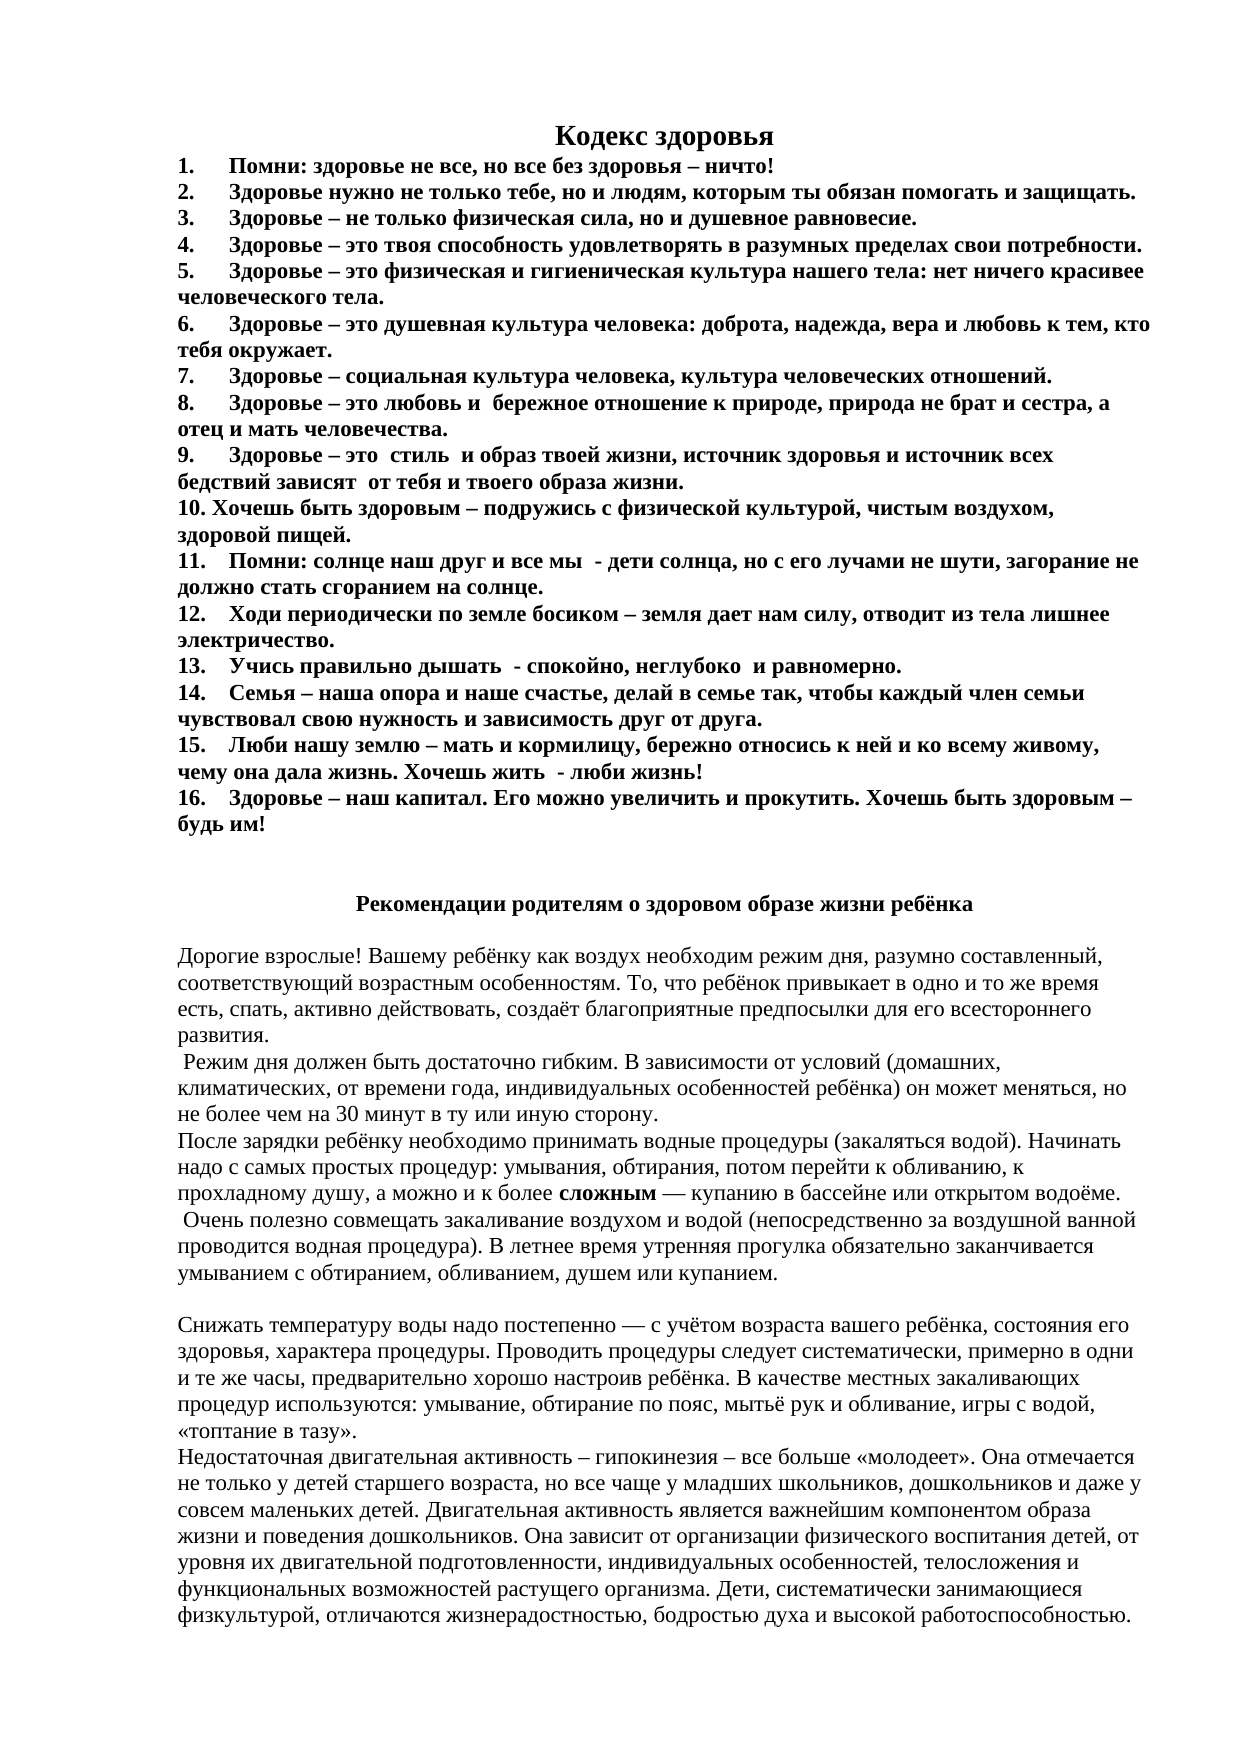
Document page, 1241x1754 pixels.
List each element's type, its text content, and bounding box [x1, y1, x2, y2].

text 6. Здоровье – это душевная культура человека: доброта, надежда, вера и любовь к тем, кто тебя окружает. [177, 310, 1152, 362]
text 2. Здоровье нужно не только тебе, но и людям, которым ты обязан помогать и защищать. [177, 178, 1152, 204]
text 7. Здоровье – социальная культура человека, культура человеческих отношений. [177, 362, 1152, 389]
text 4. Здоровье – это твоя способность удовлетворять в разумных пределах свои потребности. [177, 231, 1152, 257]
text После зарядки ребёнку необходимо принимать водные процедуры (закаляться водой). Начинать надо с самых простых процедур: умывания, обтирания, потом перейти к обливанию, к прохладному душу, а можно и к более сложным — купанию в бассейне или открытом водоёме. [177, 1127, 1152, 1206]
text 16. Здоровье – наш капитал. Его можно увеличить и прокутить. Хочешь быть здоровым – будь им! [177, 784, 1152, 837]
text 9. Здоровье – это стиль и образ твоей жизни, источник здоровья и источник всех бедствий зависят от тебя и твоего образа жизни. [177, 442, 1152, 494]
text 14. Семья – наша опора и наше счастье, делай в семье так, чтобы каждый член семьи чувствовал свою нужность и зависимость друг от друга. [177, 679, 1152, 731]
text 11. Помни: солнце наш друг и все мы - дети солнца, но с его лучами не шути, загорание не должно стать сгоранием на солнце. [177, 547, 1152, 600]
text 3. Здоровье – не только физическая сила, но и душевное равновесие. [177, 204, 1152, 231]
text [177, 1443, 1152, 1627]
text Кодекс здоровья [177, 118, 1152, 152]
text 10. Хочешь быть здоровым – подружись с физической культурой, чистым воздухом, здоровой пищей. [177, 494, 1152, 547]
text 15. Люби нашу землю – мать и кормилицу, бережно относись к ней и ко всему живому, чему она дала жизнь. Хочешь жить - люби жизнь! [177, 731, 1152, 784]
text 1. Помни: здоровье не все, но все без здоровья – ничто! [177, 152, 1152, 178]
text 12. Ходи периодически по земле босиком – земля дает нам силу, отводит из тела лишнее электричество. [177, 600, 1152, 652]
text Рекомендации родителям о здоровом образе жизни ребёнка [177, 889, 1152, 916]
text Режим дня должен быть достаточно гибким. В зависимости от условий (домашних, климатических, от времени года, индивидуальных особенностей ребёнка) он может меняться, но не более чем на 30 минут в ту или иную сторону. [665, 1048, 1152, 1127]
text 5. Здоровье – это физическая и гигиеническая культура нашего тела: нет ничего красивее человеческого тела. [177, 257, 1152, 310]
text Очень полезно совмещать закаливание воздухом и водой (непосредственно за воздушной ванной проводится водная процедура). В летнее время утренняя прогулка обязательно заканчивается умыванием с обтиранием, обливанием, душем или купанием. [177, 1206, 1152, 1285]
text Дорогие взрослые! Вашему ребёнку как воздух необходим режим дня, разумно составленный, соответствующий возрастным особенностям. То, что ребёнок привыкает в одно и то же время есть, спать, активно действовать, создаёт благоприятные предпосылки для его всестороннего развития. [269, 942, 1152, 1048]
text 8. Здоровье – это любовь и бережное отношение к природе, природа не брат и сестра, а отец и мать человечества. [177, 389, 1152, 442]
text Снижать температуру воды надо постепенно — с учётом возраста вашего ребёнка, состояния его здоровья, характера процедуры. Проводить процедуры следует систематически, примерно в одни и те же часы, предварительно хорошо настроив ребёнка. В качестве местных закаливающих процедур используются: умывание, обтирание по пояс, мытьё рук и обливание, игры с водой, «топтание в тазу». [357, 1311, 1152, 1443]
text 13. Учись правильно дышать - спокойно, неглубоко и равномерно. [177, 652, 1152, 679]
